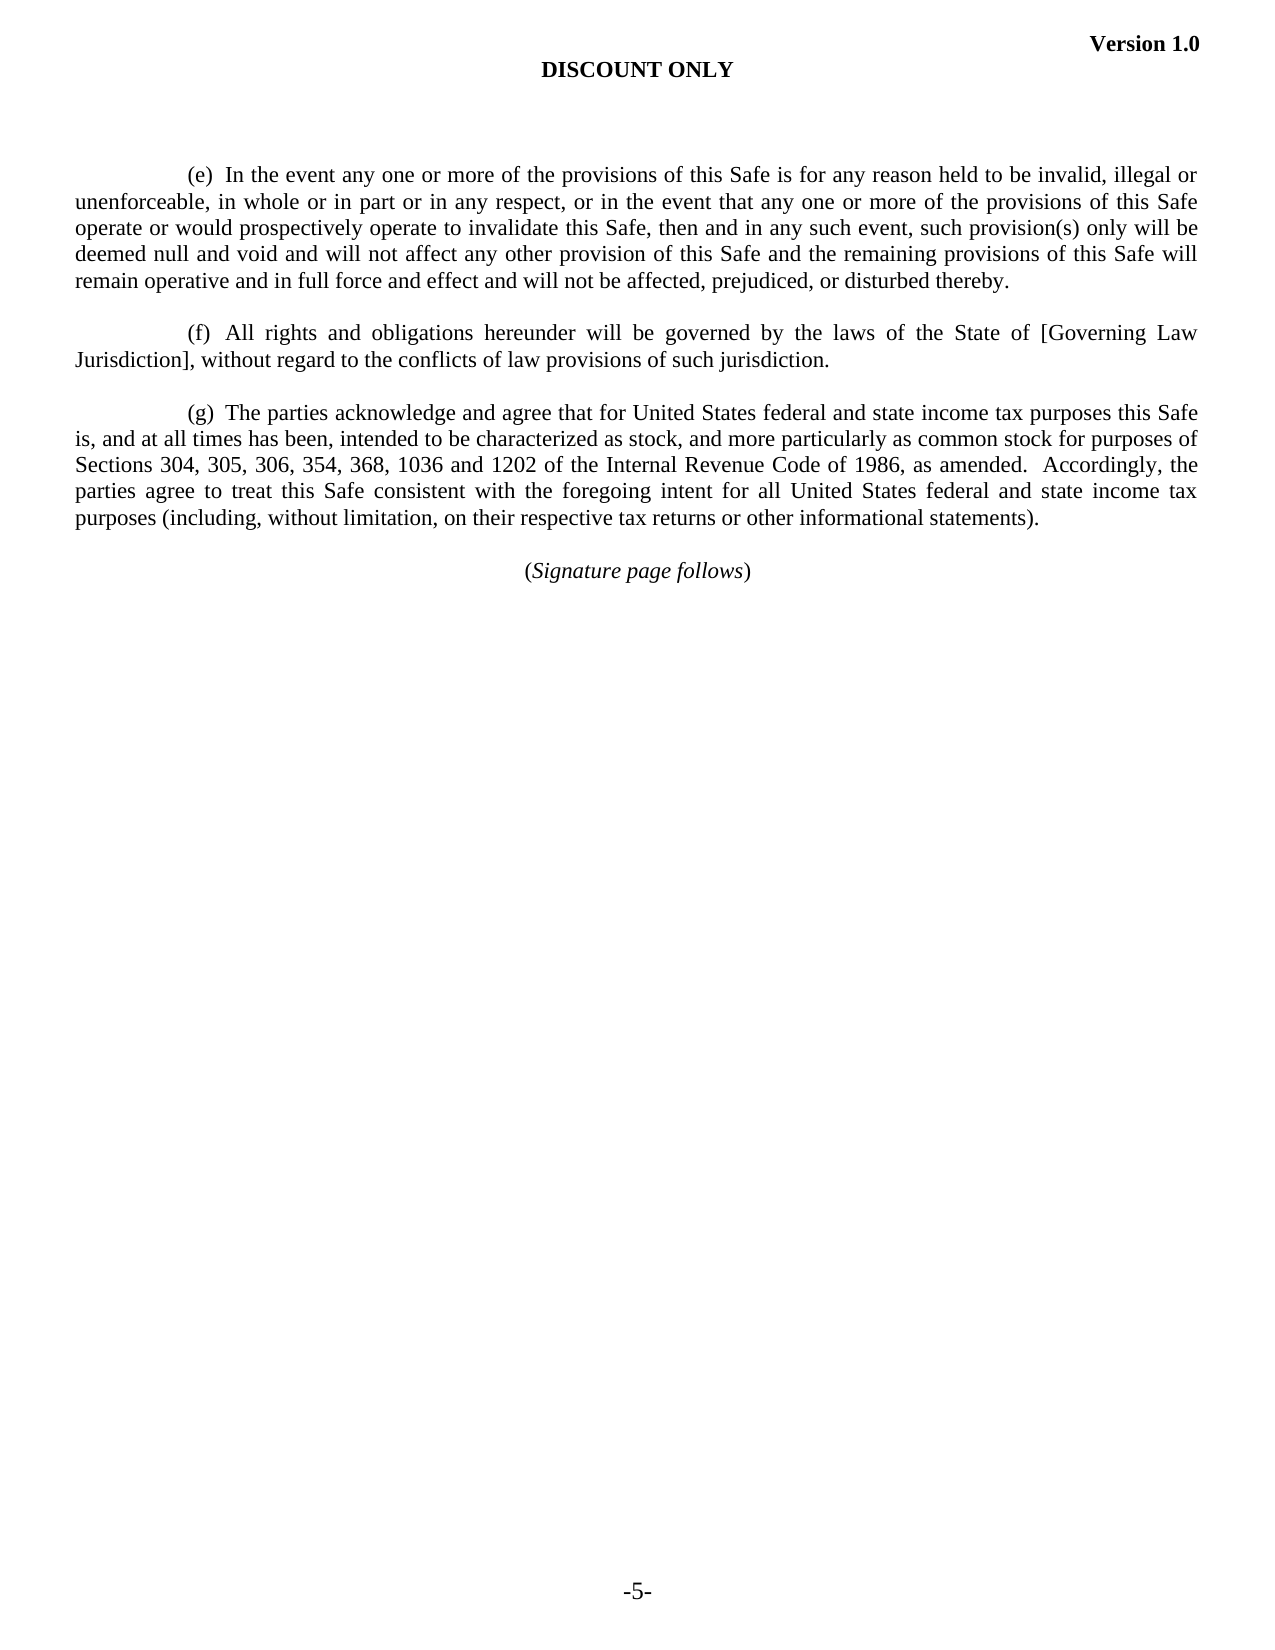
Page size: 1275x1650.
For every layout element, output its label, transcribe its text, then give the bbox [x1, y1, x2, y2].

text (e) In the event any one or more of the provisions of this Safe is for any reason held to be invalid, illegal or unenforceable, in whole or in part or in any respect, or in the event that any one or more of the provisions of this Safe operate or would prospectively operate to invalidate this Safe, then and in any such event, such provision(s) only will be deemed null and void and will not affect any other provision of this Safe and the remaining provisions of this Safe will remain operative and in full force and effect and will not be affected, prejudiced, or disturbed thereby. [75, 161, 1200, 293]
text (g) The parties acknowledge and agree that for United States federal and state income tax purposes this Safe is, and at all times has been, intended to be characterized as stock, and more particularly as common stock for purposes of Sections 304, 305, 306, 354, 368, 1036 and 1202 of the Internal Revenue Code of 1986, as amended. Accordingly, the parties agree to treat this Safe consistent with the foregoing intent for all United States federal and state income tax purposes (including, without limitation, on their respective tax returns or other informational statements). [75, 398, 1200, 530]
text (Signature page follows) [75, 557, 1200, 583]
text (f) All rights and obligations hereunder will be governed by the laws of the State of [Governing Law Jurisdiction], without regard to the conflicts of law provisions of such jurisdiction. [75, 319, 1200, 372]
